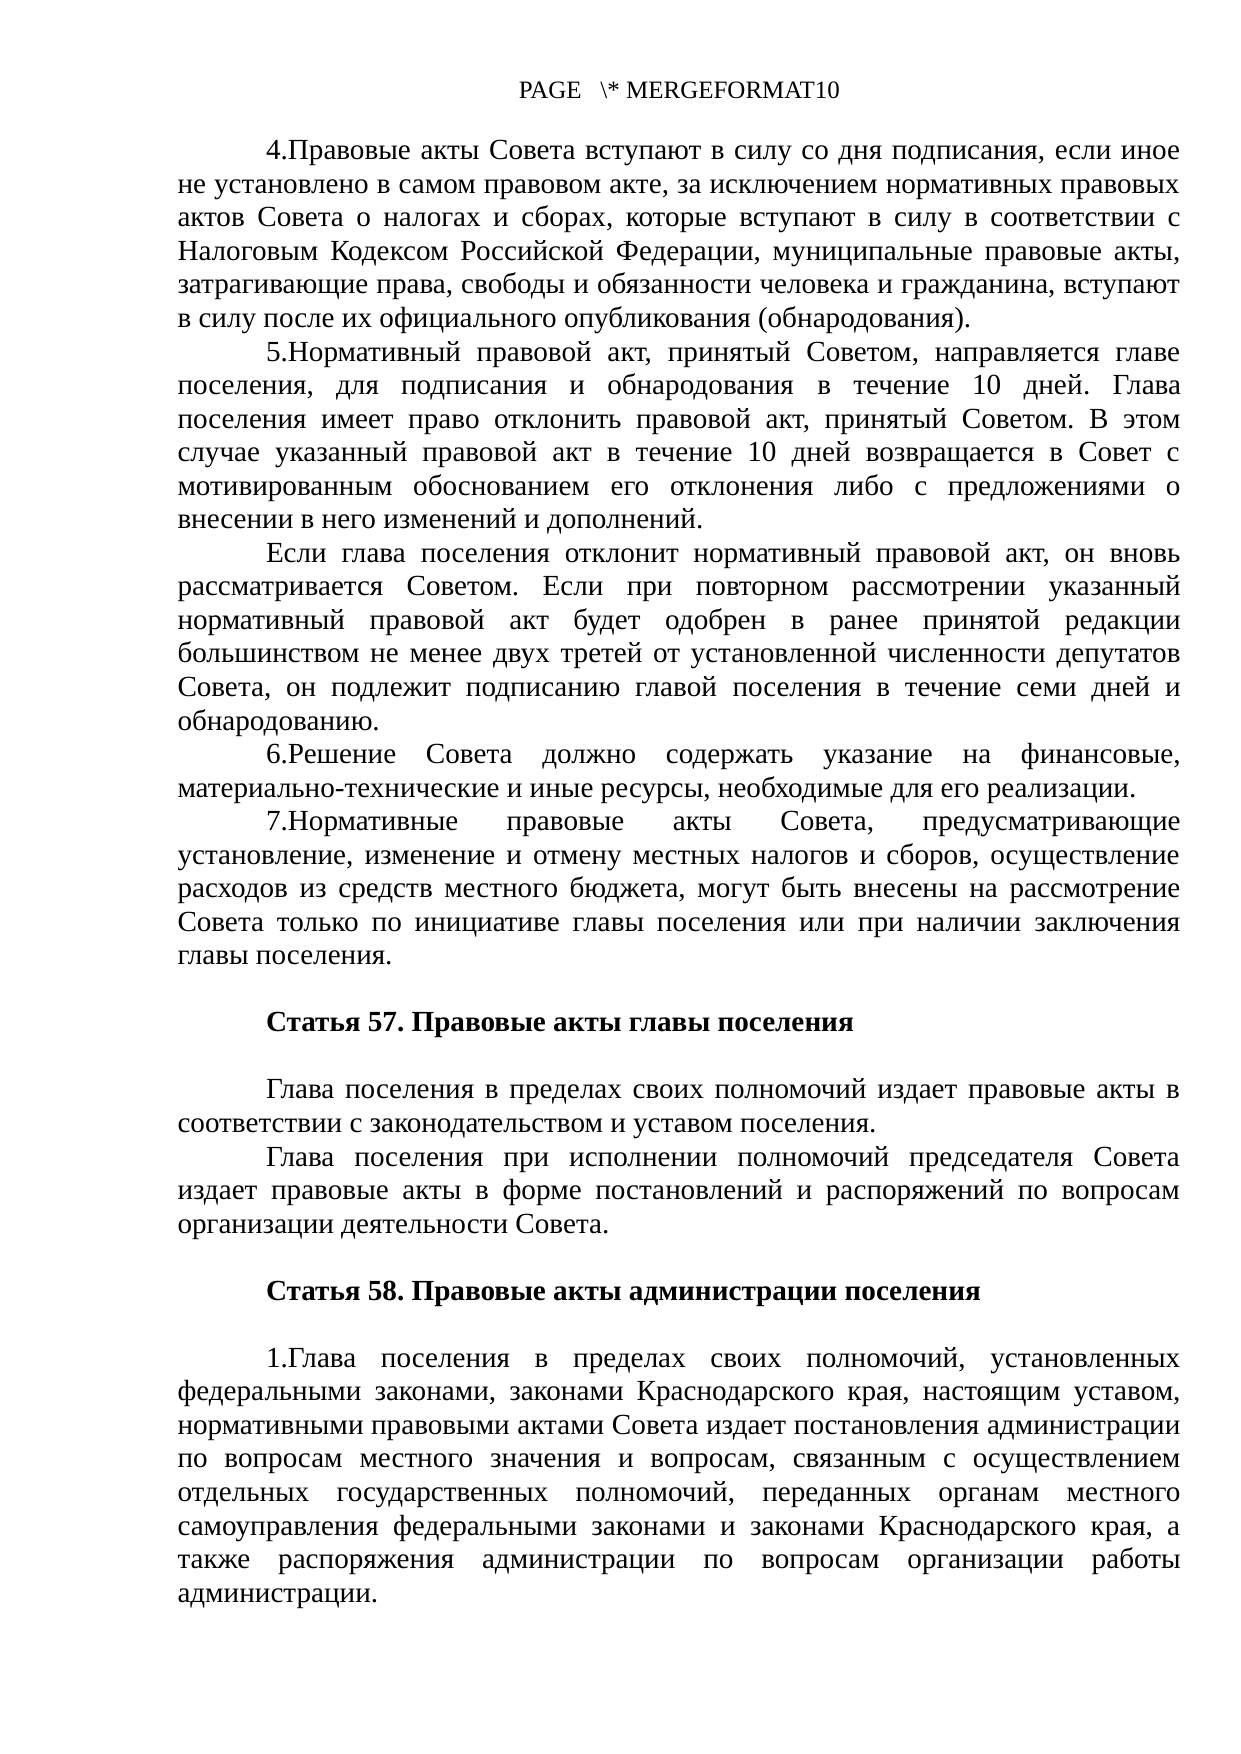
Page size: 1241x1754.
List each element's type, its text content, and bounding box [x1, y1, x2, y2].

text Статья 57. Правовые акты главы поселения [177, 1004, 1181, 1038]
text 5.Нормативный правовой акт, принятый Советом, направляется главе поселения, для подписания и обнародования в течение 10 дней. Глава поселения имеет право отклонить правовой акт, принятый Советом. В этом случае указанный правовой акт в течение 10 дней возвращается в Совет с мотивированным обоснованием его отклонения либо с предложениями о внесении в него изменений и дополнений. [177, 334, 1181, 535]
text Глава поселения при исполнении полномочий председателя Совета издает правовые акты в форме постановлений и распоряжений по вопросам организации деятельности Совета. [177, 1139, 1181, 1239]
text 6.Решение Совета должно содержать указание на финансовые, материально-технические и иные ресурсы, необходимые для его реализации. [177, 736, 1181, 803]
text Если глава поселения отклонит нормативный правовой акт, он вновь рассматривается Советом. Если при повторном рассмотрении указанный нормативный правовой акт будет одобрен в ранее принятой редакции большинством не менее двух третей от установленной численности депутатов Совета, он подлежит подписанию главой поселения в течение семи дней и обнародованию. [177, 535, 1181, 736]
text Глава поселения в пределах своих полномочий издает правовые акты в соответствии с законодательством и уставом поселения. [177, 1072, 1181, 1139]
text 7.Нормативные правовые акты Совета, предусматривающие установление, изменение и отмену местных налогов и сборов, осуществление расходов из средств местного бюджета, могут быть внесены на рассмотрение Совета только по инициативе главы поселения или при наличии заключения главы поселения. [177, 803, 1181, 971]
text Статья 58. Правовые акты администрации поселения [177, 1273, 1181, 1306]
text 1.Глава поселения в пределах своих полномочий, установленных федеральными законами, законами Краснодарского края, настоящим уставом, нормативными правовыми актами Совета издает постановления администрации по вопросам местного значения и вопросам, связанным с осуществлением отдельных государственных полномочий, переданных органам местного самоуправления федеральными законами и законами Краснодарского края, а также распоряжения администрации по вопросам организации работы администрации. [177, 1340, 1181, 1608]
text 4.Правовые акты Совета вступают в силу со дня подписания, если иное не установлено в самом правовом акте, за исключением нормативных правовых актов Совета о налогах и сборах, которые вступают в силу в соответствии с Налоговым Кодексом Российской Федерации, муниципальные правовые акты, затрагивающие права, свободы и обязанности человека и гражданина, вступают в силу после их официального опубликования (обнародования). [177, 132, 1181, 334]
